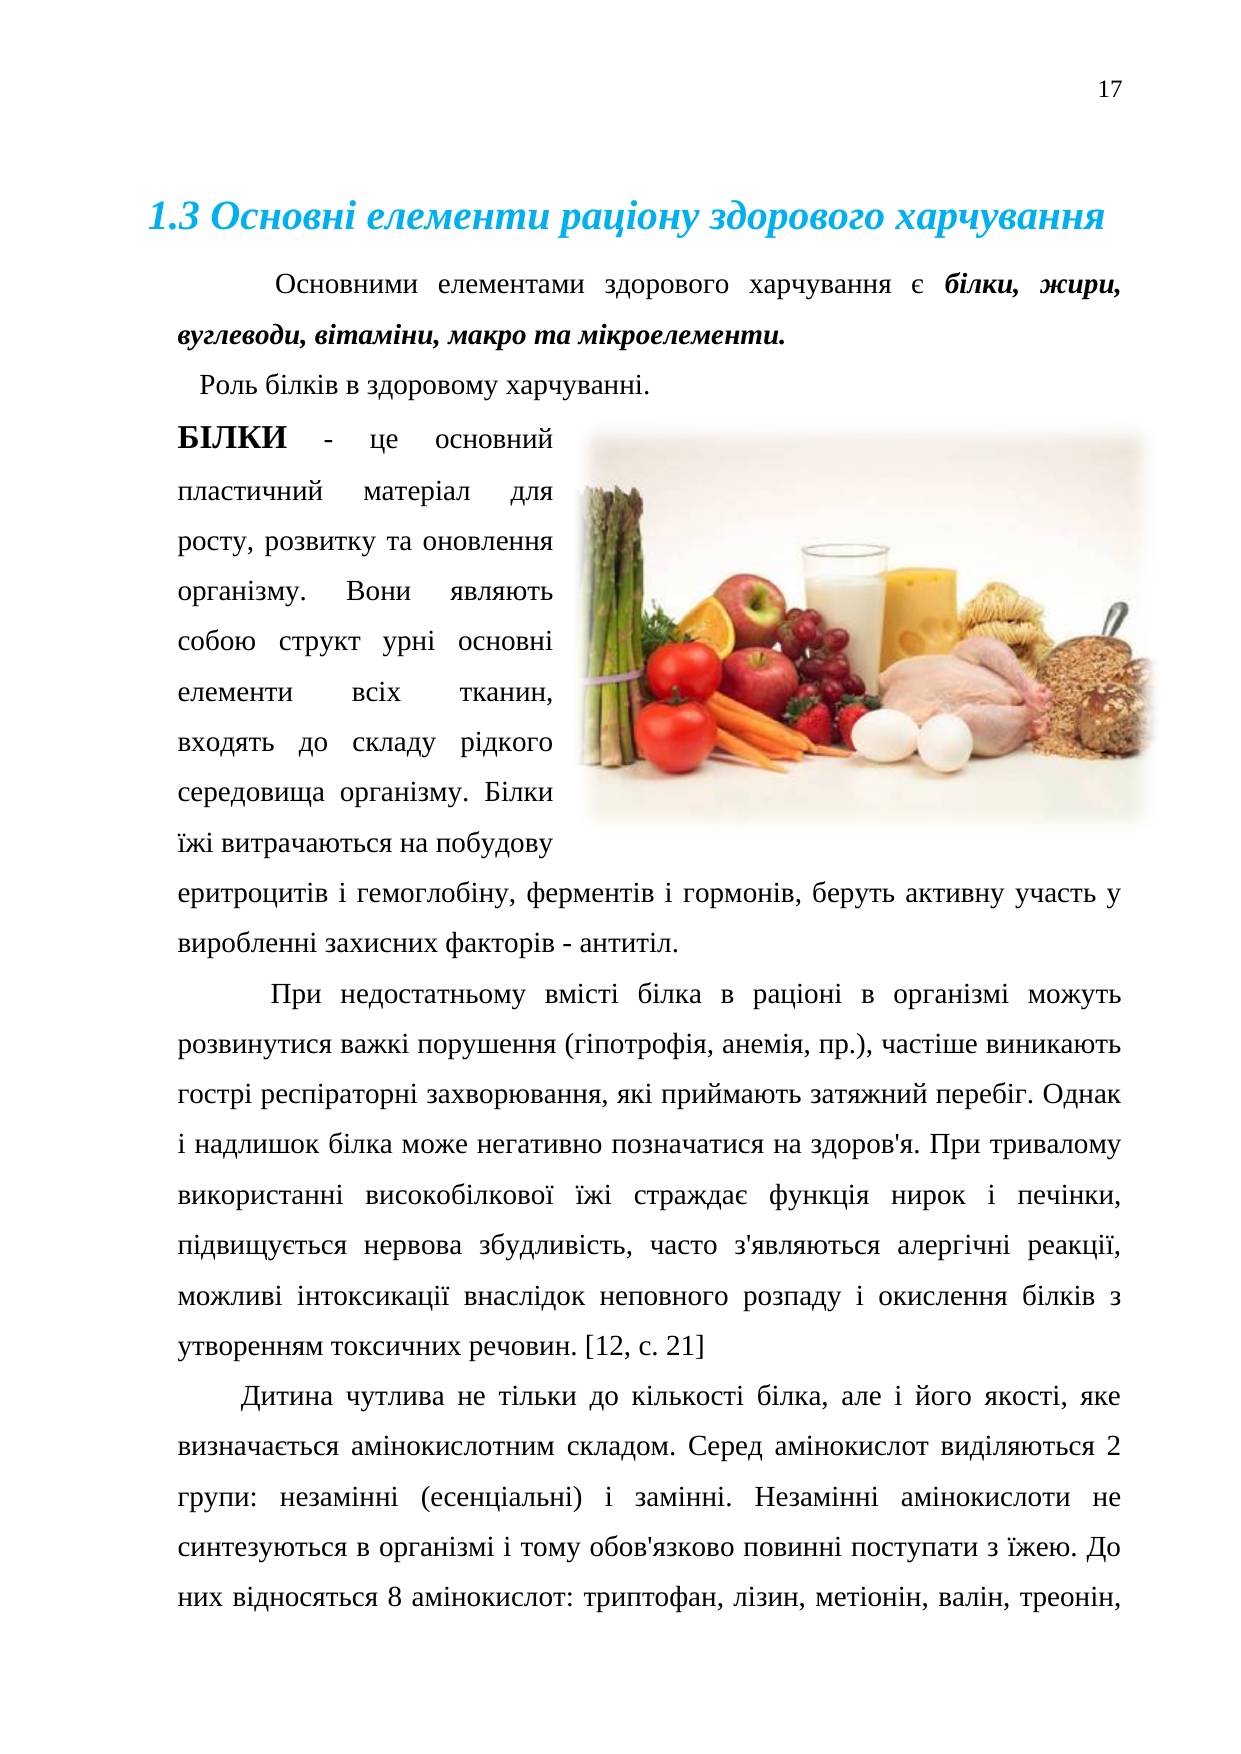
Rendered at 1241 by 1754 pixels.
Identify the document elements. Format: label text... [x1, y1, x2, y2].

text 1.3 Основні елементи раціону здорового харчування [148, 191, 1122, 238]
text Основними елементами здорового харчування є білки, жири, вуглеводи, вітаміни, макро та мікроелементи. [177, 267, 1122, 350]
text При недостатньому вмісті білка в раціоні в організмі можуть розвинутися важкі порушення (гіпотрофія, анемія, пр.), частіше виникають гострі респіраторні захворювання, які приймають затяжний перебіг. Однак і надлишок білка може негативно позначатися на здоров'я. При тривалому використанні високобілкової їжі страждає функція нирок і печінки, підвищується нервова збудливість, часто з'являються алергічні реакції, можливі інтоксикації внаслідок неповного розпаду і окислення білків з утворенням токсичних речовин. [12, с. 21] [177, 976, 1122, 1361]
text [177, 1378, 1122, 1613]
picture [1122, 448, 1131, 809]
text Роль білків в здоровому харчуванні. [177, 367, 1122, 401]
text БІЛКИ - це основний пластичний матеріал для росту, розвитку та оновлення організму. Вони являють собою структ урні основні елементи всіх тканин, входять до складу рідкого середовища організму. Білки їжі витрачаються на побудову еритроцитів і гемоглобіну, ферментів і гормонів, беруть активну участь у виробленні захисних факторів - антитіл. [177, 417, 1122, 959]
